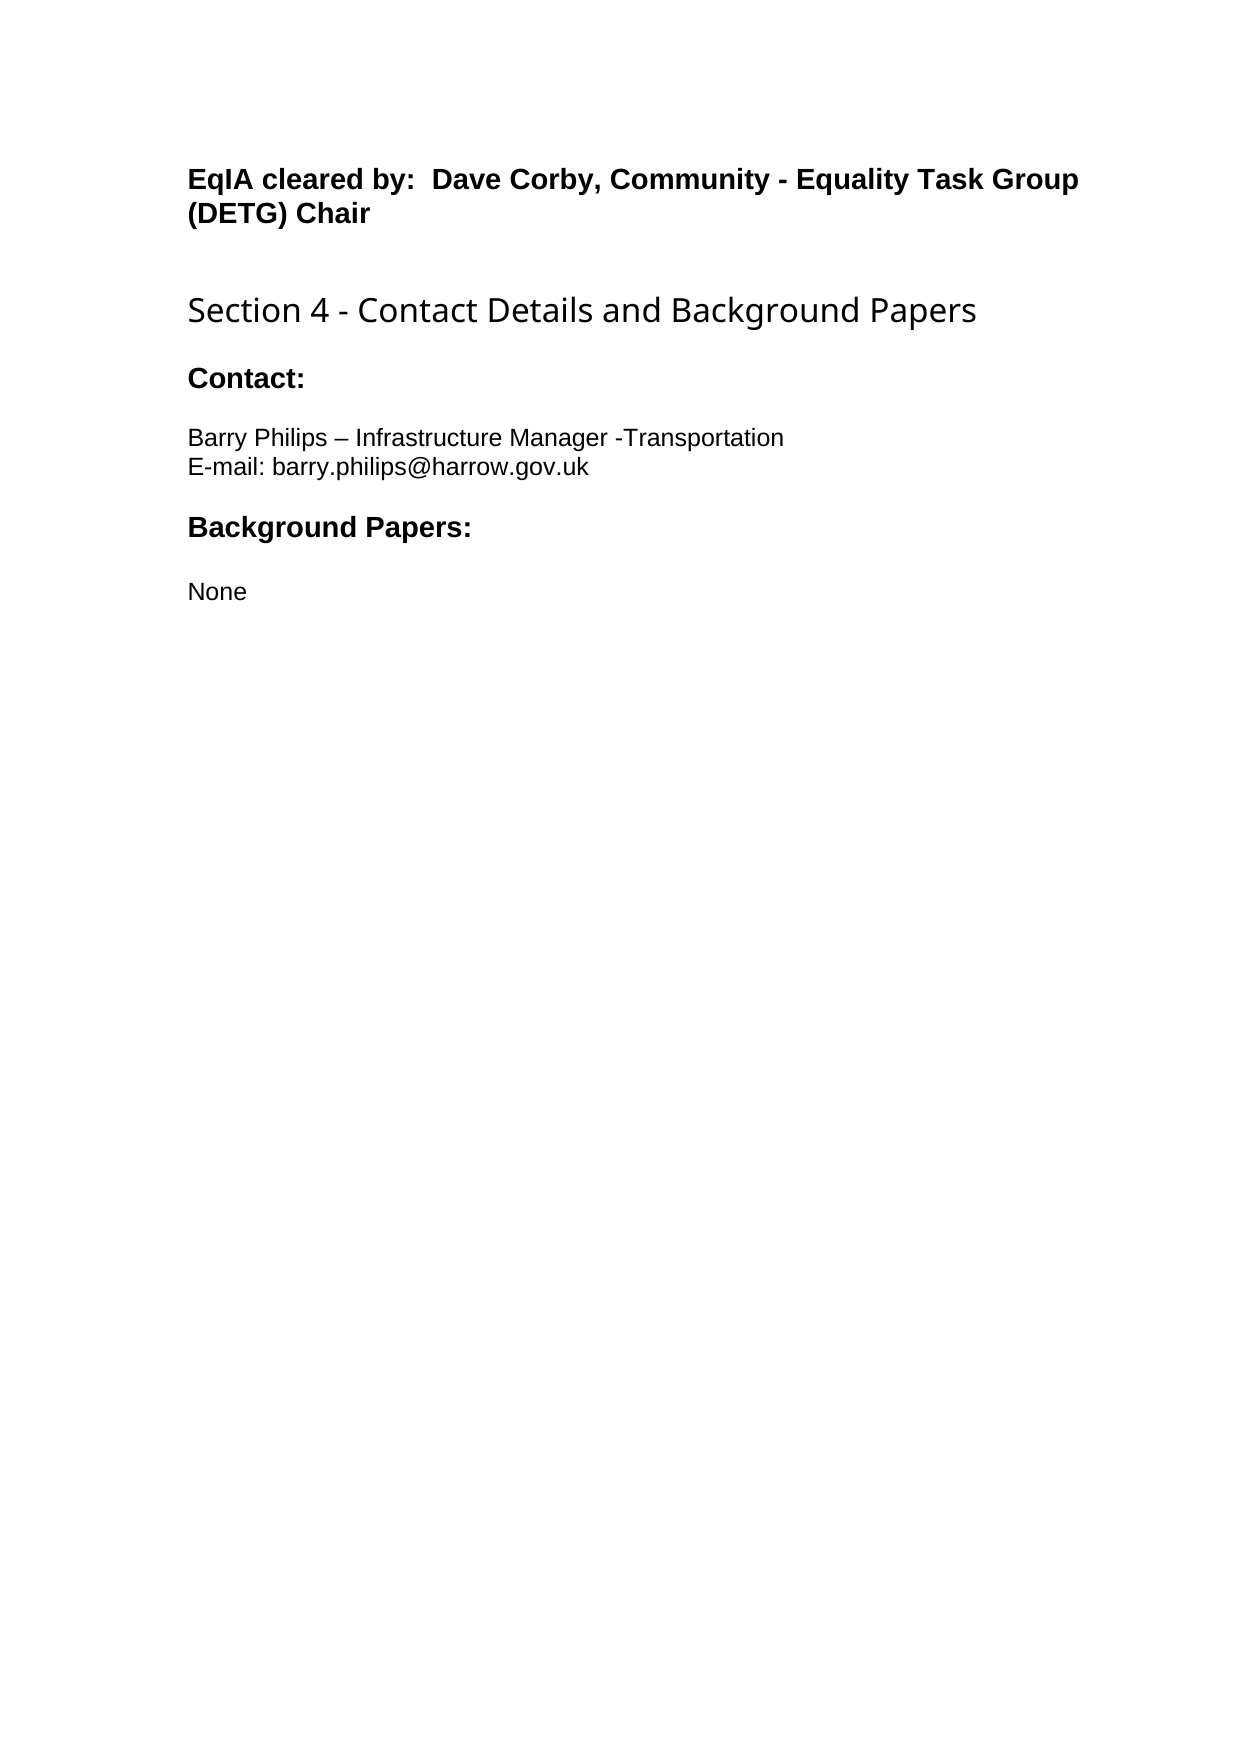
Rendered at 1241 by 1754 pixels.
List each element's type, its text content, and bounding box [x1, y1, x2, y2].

subtitle EqIA cleared by: Dave Corby, Community - Equality Task Group (DETG) Chair [187, 162, 1091, 229]
subtitle Section 4 - Contact Details and Background Papers [187, 287, 1091, 332]
text None [187, 577, 1091, 605]
text Background Papers: [187, 509, 1091, 543]
text E-mail: barry.philips@harrow.gov.uk [187, 452, 1091, 481]
text Contact: [187, 361, 1091, 394]
text Barry Philips – Infrastructure Manager -Transportation [187, 423, 1091, 452]
